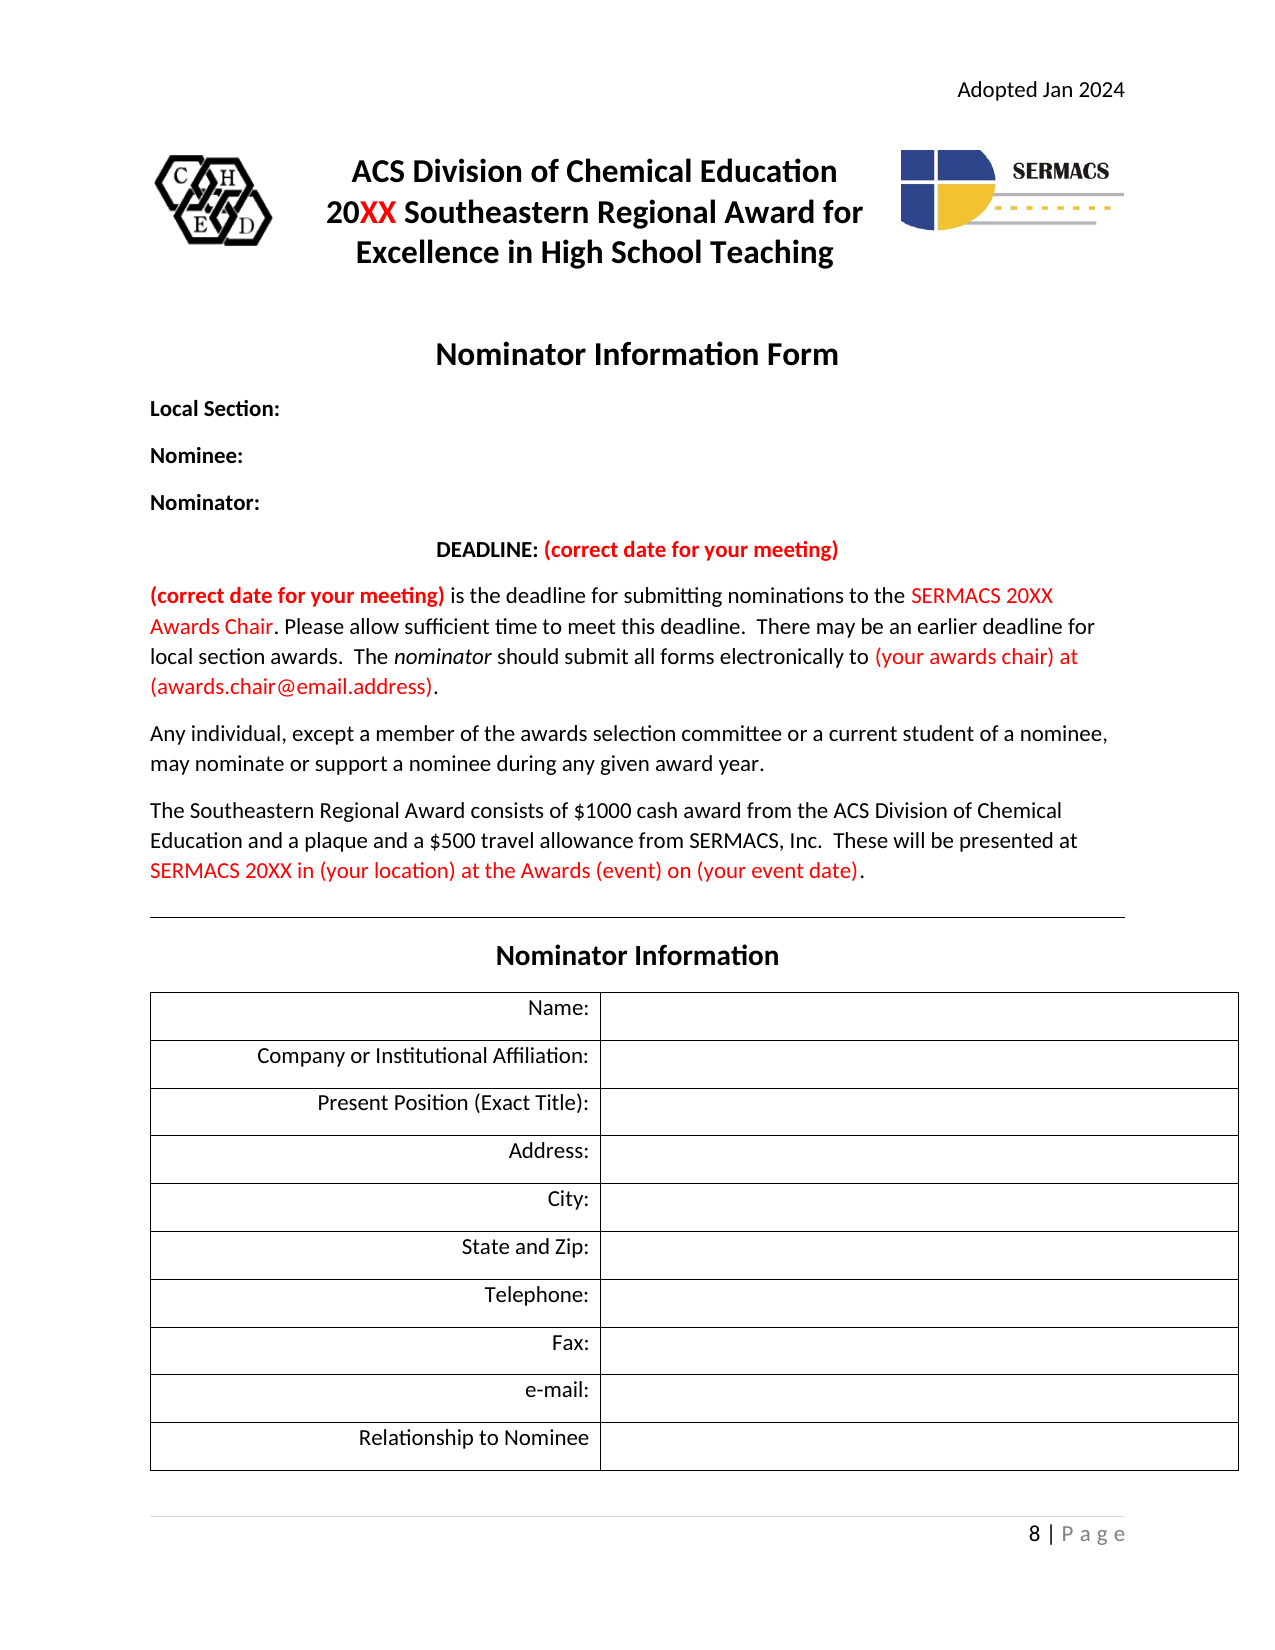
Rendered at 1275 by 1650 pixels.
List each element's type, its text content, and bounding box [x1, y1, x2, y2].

table_cell [601, 1375, 1238, 1422]
text (correct date for your meeting) is the deadline for submitting nominations to the SERMACS 20XX Awards Chair. Please allow sufficient time to meet this deadline. There may be an earlier deadline for local section awards. The nominator should submit all forms electronically to (your awards chair) at (awards.chair@email.address). [150, 582, 1125, 700]
text Nominee: [150, 441, 1125, 469]
table_cell [601, 1280, 1238, 1327]
table_cell [601, 1041, 1238, 1087]
table_cell [601, 1423, 1238, 1470]
table_cell City: [151, 1184, 600, 1231]
table_cell [601, 1136, 1238, 1183]
table_cell Telephone: [151, 1280, 600, 1327]
table_header [601, 993, 1238, 1040]
table_cell Relationship to Nominee [151, 1423, 600, 1470]
table_cell [601, 1184, 1238, 1231]
text The Southeastern Regional Award consists of $1000 cash award from the ACS Division of Chemical Education and a plaque and a $500 travel allowance from SERMACS, Inc. These will be presented at SERMACS 20XX in (your location) at the Awards (event) on (your event date). [150, 796, 1125, 884]
table_cell Fax: [151, 1328, 600, 1374]
text Nominator Information [150, 937, 1125, 972]
text DEADLINE: (correct date for your meeting) [150, 535, 1125, 563]
table_cell Present Position (Exact Title): [151, 1089, 600, 1135]
text Any individual, except a member of the awards selection committee or a current student of a nominee, may nominate or support a nominee during any given award year. [150, 719, 1125, 777]
table_cell Address: [151, 1136, 600, 1183]
table_cell [601, 1232, 1238, 1279]
picture [154, 155, 273, 246]
table_cell State and Zip: [151, 1232, 600, 1279]
table_cell [601, 1328, 1238, 1374]
text Nominator: [150, 488, 1125, 516]
text Local Section: [150, 394, 1125, 422]
table_cell e-mail: [151, 1375, 600, 1422]
table_header ACS Division of Chemical Education 20XX Southeastern Regional Award for Excellence in High School Teaching [300, 150, 890, 287]
table_header [150, 150, 299, 287]
table_header [890, 150, 1124, 287]
table_cell [601, 1089, 1238, 1135]
text Nominator Information Form [150, 333, 1125, 374]
table_cell Company or Institutional Affiliation: [151, 1041, 600, 1087]
picture [901, 150, 1124, 240]
table_header Name: [151, 993, 600, 1040]
